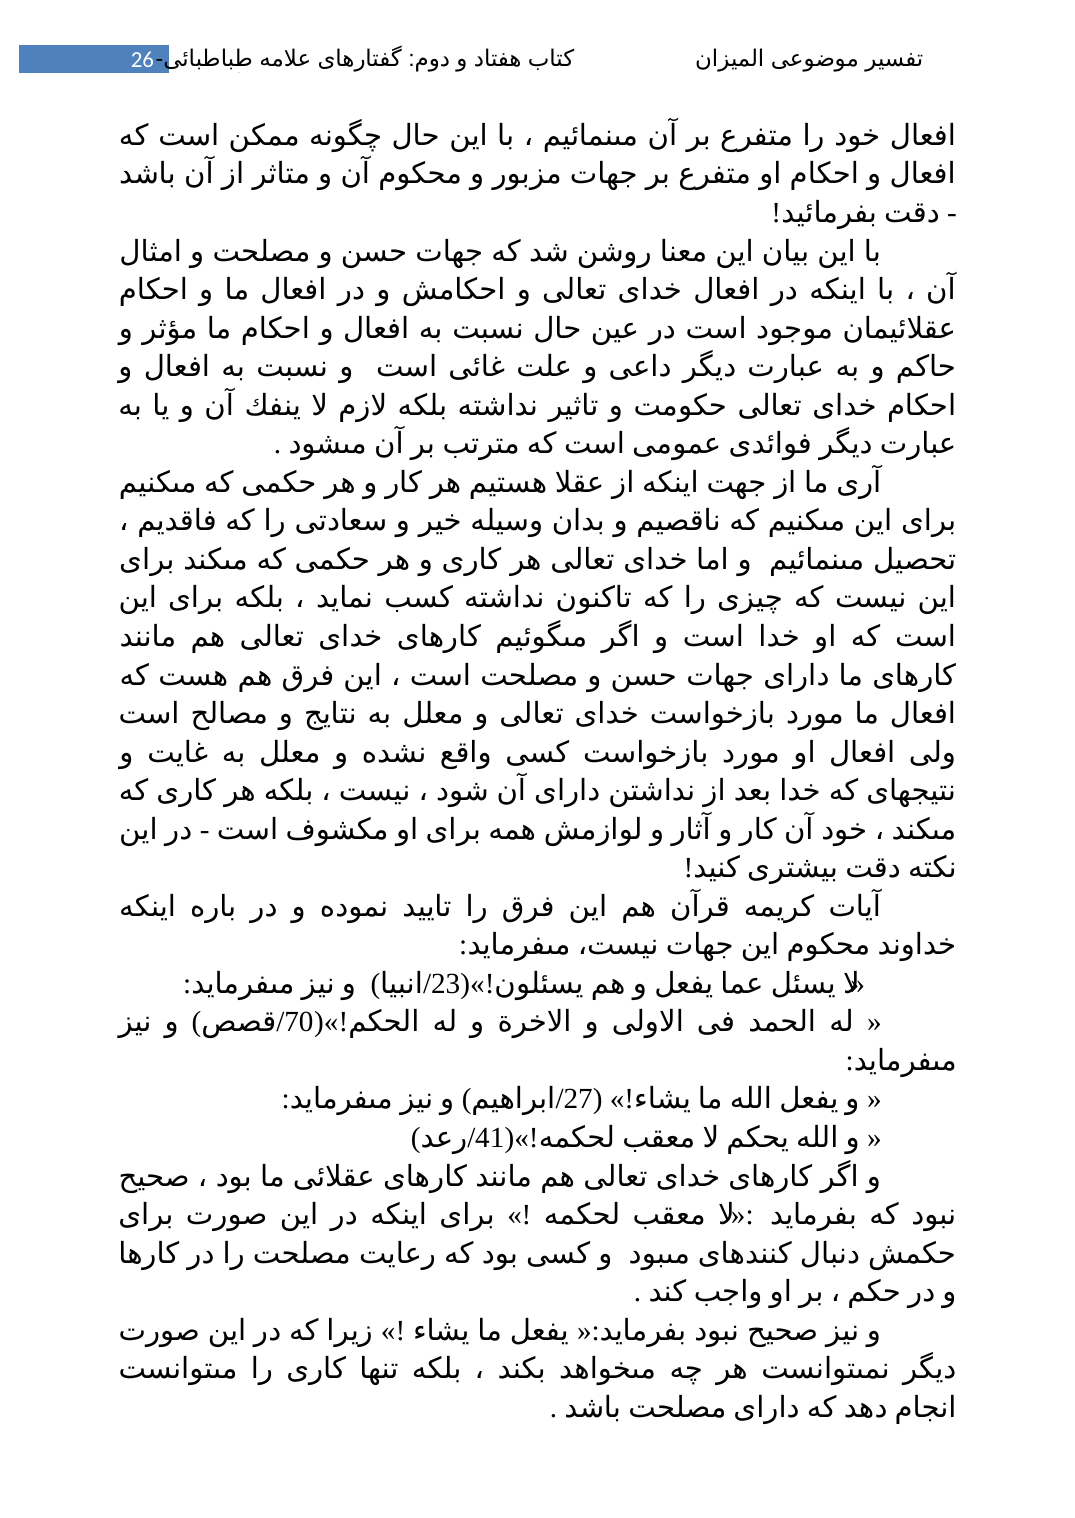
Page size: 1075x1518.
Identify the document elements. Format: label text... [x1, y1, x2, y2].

text و اگر كارهاى خداى تعالى هم مانند كارهاى عقلائى ما بود ، صحيح نبود كه بفرمايد:« لا معقب لحكمه !» براى اينكه در اين صورت براى حكمش دنبال كننده‏اى مى‏بود و كسى بود كه رعايت مصلحت را در كارها و در حكم ، بر او واجب كند . [118, 1159, 957, 1308]
text با اين بيان اين معنا روشن شد كه جهات حسن و مصلحت و امثال آن ، با اينكه در افعال خداى تعالى و احكامش و در افعال ما و احكام عقلائيمان موجود است در عين حال نسبت به افعال و احكام ما مؤثر و حاكم و به عبارت ديگر داعى و علت غائى است و نسبت به افعال و احكام خداى تعالى حكومت و تاثير نداشته بلكه لازم لا ينفك آن و يا به عبارت ديگر فوائدى عمومى است كه مترتب بر آن مى‏شود . [118, 234, 957, 460]
text « له الحمد فى الاولى و الاخرة و له الحكم!»(70/قصص) و نيز مى‏فرمايد: [118, 1004, 957, 1077]
text آرى ما از جهت اينكه از عقلا هستيم هر كار و هر حكمى كه مى‏كنيم براى اين مى‏كنيم كه ناقصيم و بدان وسيله خير و سعادتى را كه فاقديم ، تحصيل مى‏نمائيم و اما خداى تعالى هر كارى و هر حكمى كه مى‏كند براى اين نيست كه چيزى را كه تاكنون نداشته كسب نمايد ، بلكه براى اين است كه او خدا است و اگر مى‏گوئيم كارهاى خداى تعالى هم مانند كارهاى ما داراى جهات حسن و مصلحت است ، اين فرق هم هست كه افعال ما مورد بازخواست خداى تعالى و معلل به نتايج و مصالح است ولى افعال او مورد بازخواست كسى واقع نشده و معلل به غايت و نتيجه‏اى كه خدا بعد از نداشتن داراى آن شود ، نيست ، بلكه هر كارى كه مى‏كند ، خود آن كار و آثار و لوازمش همه براى او مكشوف است - در اين نكته دقت بيشترى كنيد! [118, 465, 957, 884]
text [118, 118, 957, 229]
text و نيز صحيح نبود بفرمايد:« يفعل ما يشاء !» زيرا كه در اين صورت ديگر نمى‏توانست هر چه مى‏خواهد بكند ، بلكه تنها كارى را مى‏توانست انجام دهد كه داراى مصلحت باشد . [118, 1313, 957, 1423]
text « و الله يحكم لا معقب لحكمه!»(41/رعد) [118, 1120, 957, 1154]
text « لا يسئل عما يفعل و هم يسئلون!»(23/انبیا) و نيز مى‏فرمايد: [118, 966, 957, 999]
text آيات كريمه قرآن هم اين فرق را تاييد نموده و در باره اينكه خداوند محكوم اين جهات نيست، مى‏فرمايد: [118, 889, 957, 961]
text « و يفعل الله ما يشاء!» (27/ابراهیم) و نيز مى‏فرمايد: [118, 1082, 957, 1115]
